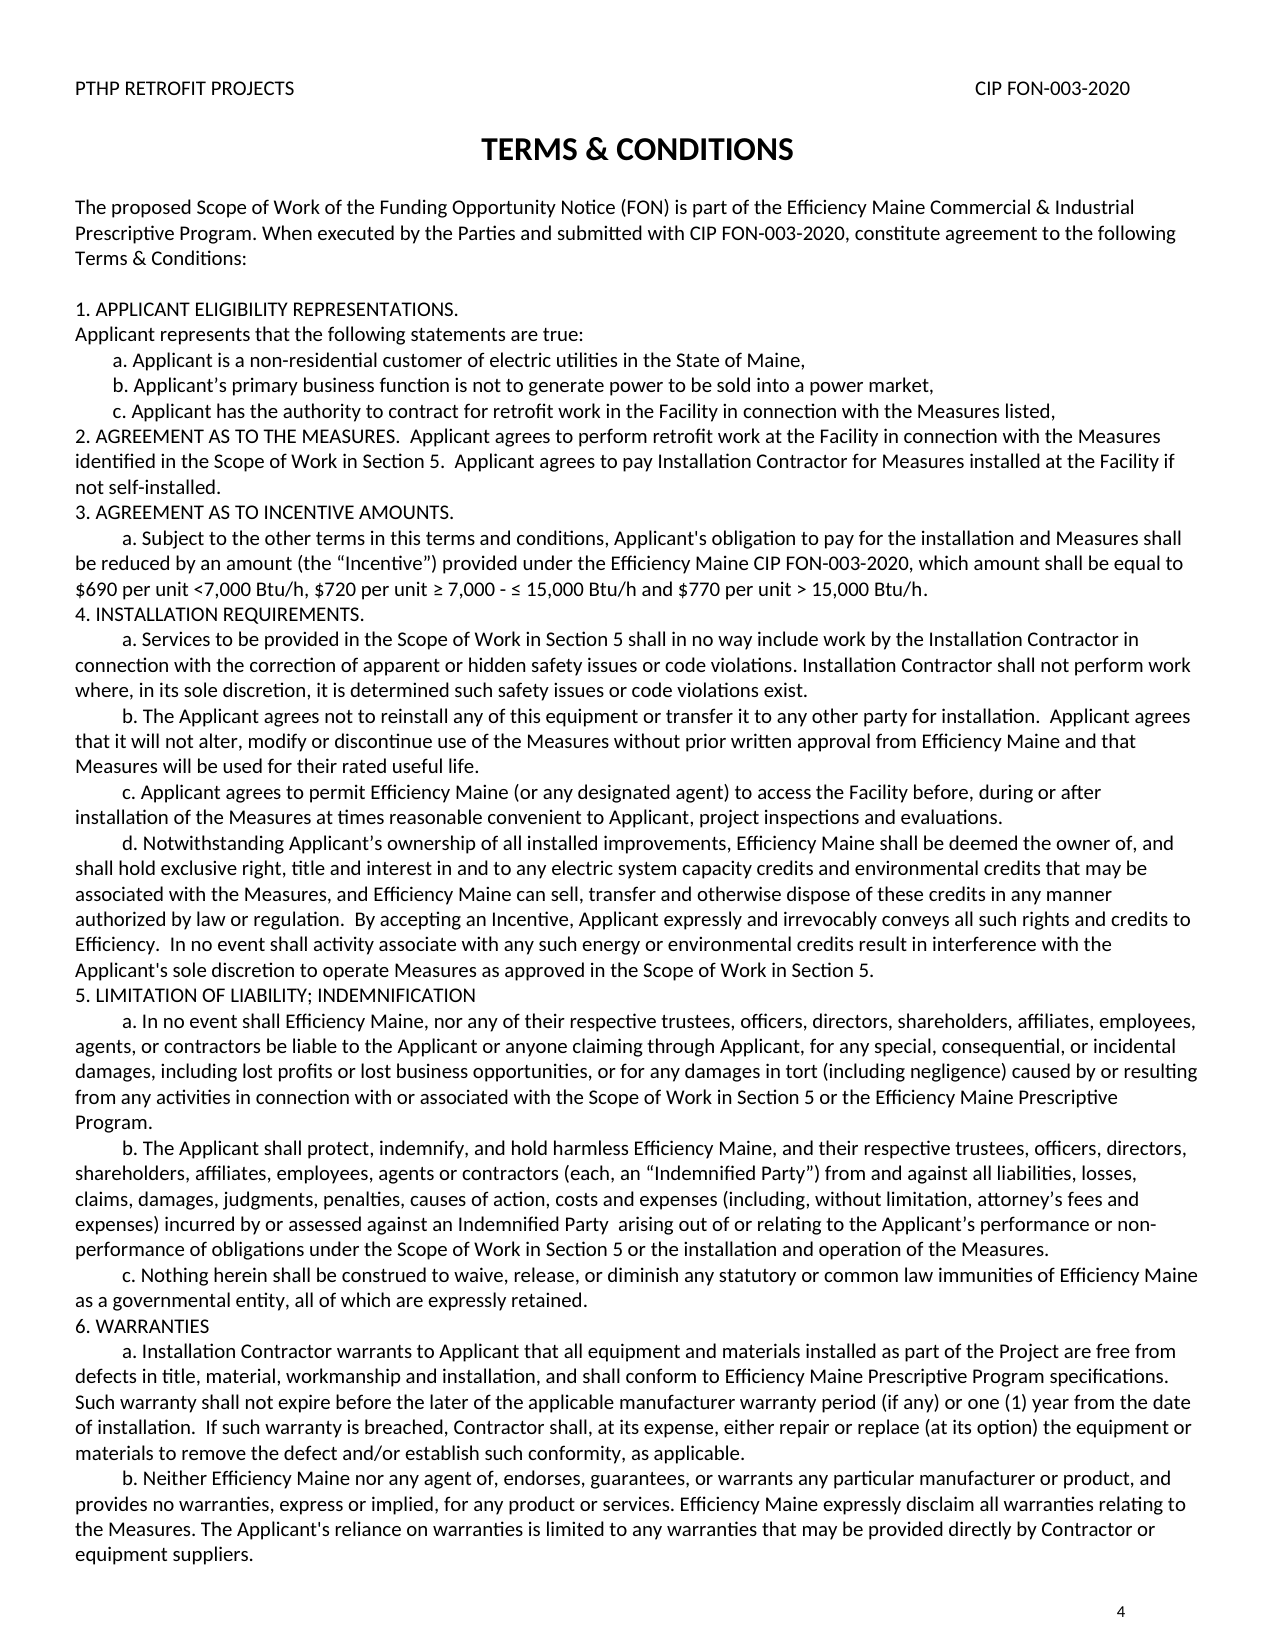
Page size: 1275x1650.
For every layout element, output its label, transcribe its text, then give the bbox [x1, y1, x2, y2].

list 4. INSTALLATION REQUIREMENTS. [75, 601, 1200, 627]
list b. The Applicant agrees not to reinstall any of this equipment or transfer it to any other party for installation. Applicant agrees that it will not alter, modify or discontinue use of the Measures without prior written approval from Efficiency Maine and that Measures will be used for their rated useful life. [75, 703, 1200, 779]
list a. Services to be provided in the Scope of Work in Section 5 shall in no way include work by the Installation Contractor in connection with the correction of apparent or hidden safety issues or code violations. Installation Contractor shall not perform work where, in its sole discretion, it is determined such safety issues or code violations exist. [75, 627, 1200, 703]
list c. Nothing herein shall be construed to waive, release, or diminish any statutory or common law immunities of Efficiency Maine as a governmental entity, all of which are expressly retained. [75, 1262, 1200, 1313]
list b. The Applicant shall protect, indemnify, and hold harmless Efficiency Maine, and their respective trustees, officers, directors, shareholders, affiliates, employees, agents or contractors (each, an “Indemnified Party”) from and against all liabilities, losses, claims, damages, judgments, penalties, causes of action, costs and expenses (including, without limitation, attorney’s fees and expenses) incurred by or assessed against an Indemnified Party arising out of or relating to the Applicant’s performance or non-performance of obligations under the Scope of Work in Section 5 or the installation and operation of the Measures. [75, 1135, 1200, 1262]
list 3. AGREEMENT AS TO INCENTIVE AMOUNTS. [75, 499, 1200, 525]
list c. Applicant has the authority to contract for retrofit work in the Facility in connection with the Measures listed, [75, 398, 1200, 423]
list 6. WARRANTIES [75, 1313, 1200, 1338]
list b. Applicant’s primary business function is not to generate power to be sold into a power market, [75, 372, 1200, 398]
list c. Applicant agrees to permit Efficiency Maine (or any designated agent) to access the Facility before, during or after installation of the Measures at times reasonable convenient to Applicant, project inspections and evaluations. [75, 779, 1200, 830]
list 1. APPLICANT ELIGIBILITY REPRESENTATIONS. [75, 296, 1200, 322]
list 5. LIMITATION OF LIABILITY; INDEMNIFICATION [75, 982, 1200, 1008]
list b. Neither Efficiency Maine nor any agent of, endorses, guarantees, or warrants any particular manufacturer or product, and provides no warranties, express or implied, for any product or services. Efficiency Maine expressly disclaim all warranties relating to the Measures. The Applicant's reliance on warranties is limited to any warranties that may be provided directly by Contractor or equipment suppliers. [75, 1465, 1200, 1567]
list a. In no event shall Efficiency Maine, nor any of their respective trustees, officers, directors, shareholders, affiliates, employees, agents, or contractors be liable to the Applicant or anyone claiming through Applicant, for any special, consequential, or incidental damages, including lost profits or lost business opportunities, or for any damages in tort (including negligence) caused by or resulting from any activities in connection with or associated with the Scope of Work in Section 5 or the Efficiency Maine Prescriptive Program. [75, 1008, 1200, 1135]
text TERMS & CONDITIONS [75, 128, 1200, 169]
list 2. AGREEMENT AS TO THE MEASURES. Applicant agrees to perform retrofit work at the Facility in connection with the Measures identified in the Scope of Work in Section 5. Applicant agrees to pay Installation Contractor for Measures installed at the Facility if not self-installed. [75, 423, 1200, 499]
list a. Installation Contractor warrants to Applicant that all equipment and materials installed as part of the Project are free from defects in title, material, workmanship and installation, and shall conform to Efficiency Maine Prescriptive Program specifications. Such warranty shall not expire before the later of the applicable manufacturer warranty period (if any) or one (1) year from the date of installation. If such warranty is breached, Contractor shall, at its expense, either repair or replace (at its option) the equipment or materials to remove the defect and/or establish such conformity, as applicable. [75, 1338, 1200, 1465]
list d. Notwithstanding Applicant’s ownership of all installed improvements, Efficiency Maine shall be deemed the owner of, and shall hold exclusive right, title and interest in and to any electric system capacity credits and environmental credits that may be associated with the Measures, and Efficiency Maine can sell, transfer and otherwise dispose of these credits in any manner authorized by law or regulation. By accepting an Incentive, Applicant expressly and irrevocably conveys all such rights and credits to Efficiency. In no event shall activity associate with any such energy or environmental credits result in interference with the Applicant's sole discretion to operate Measures as approved in the Scope of Work in Section 5. [75, 830, 1200, 982]
list a. Subject to the other terms in this terms and conditions, Applicant's obligation to pay for the installation and Measures shall be reduced by an amount (the “Incentive”) provided under the Efficiency Maine CIP FON-003-2020, which amount shall be equal to $690 per unit <7,000 Btu/h, $720 per unit ≥ 7,000 - ≤ 15,000 Btu/h and $770 per unit > 15,000 Btu/h. [75, 525, 1200, 601]
list Applicant represents that the following statements are true: [75, 322, 1200, 347]
list The proposed Scope of Work of the Funding Opportunity Notice (FON) is part of the Efficiency Maine Commercial & Industrial Prescriptive Program. When executed by the Parties and submitted with CIP FON-003-2020, constitute agreement to the following Terms & Conditions: [75, 194, 1200, 271]
list a. Applicant is a non-residential customer of electric utilities in the State of Maine, [75, 347, 1200, 372]
